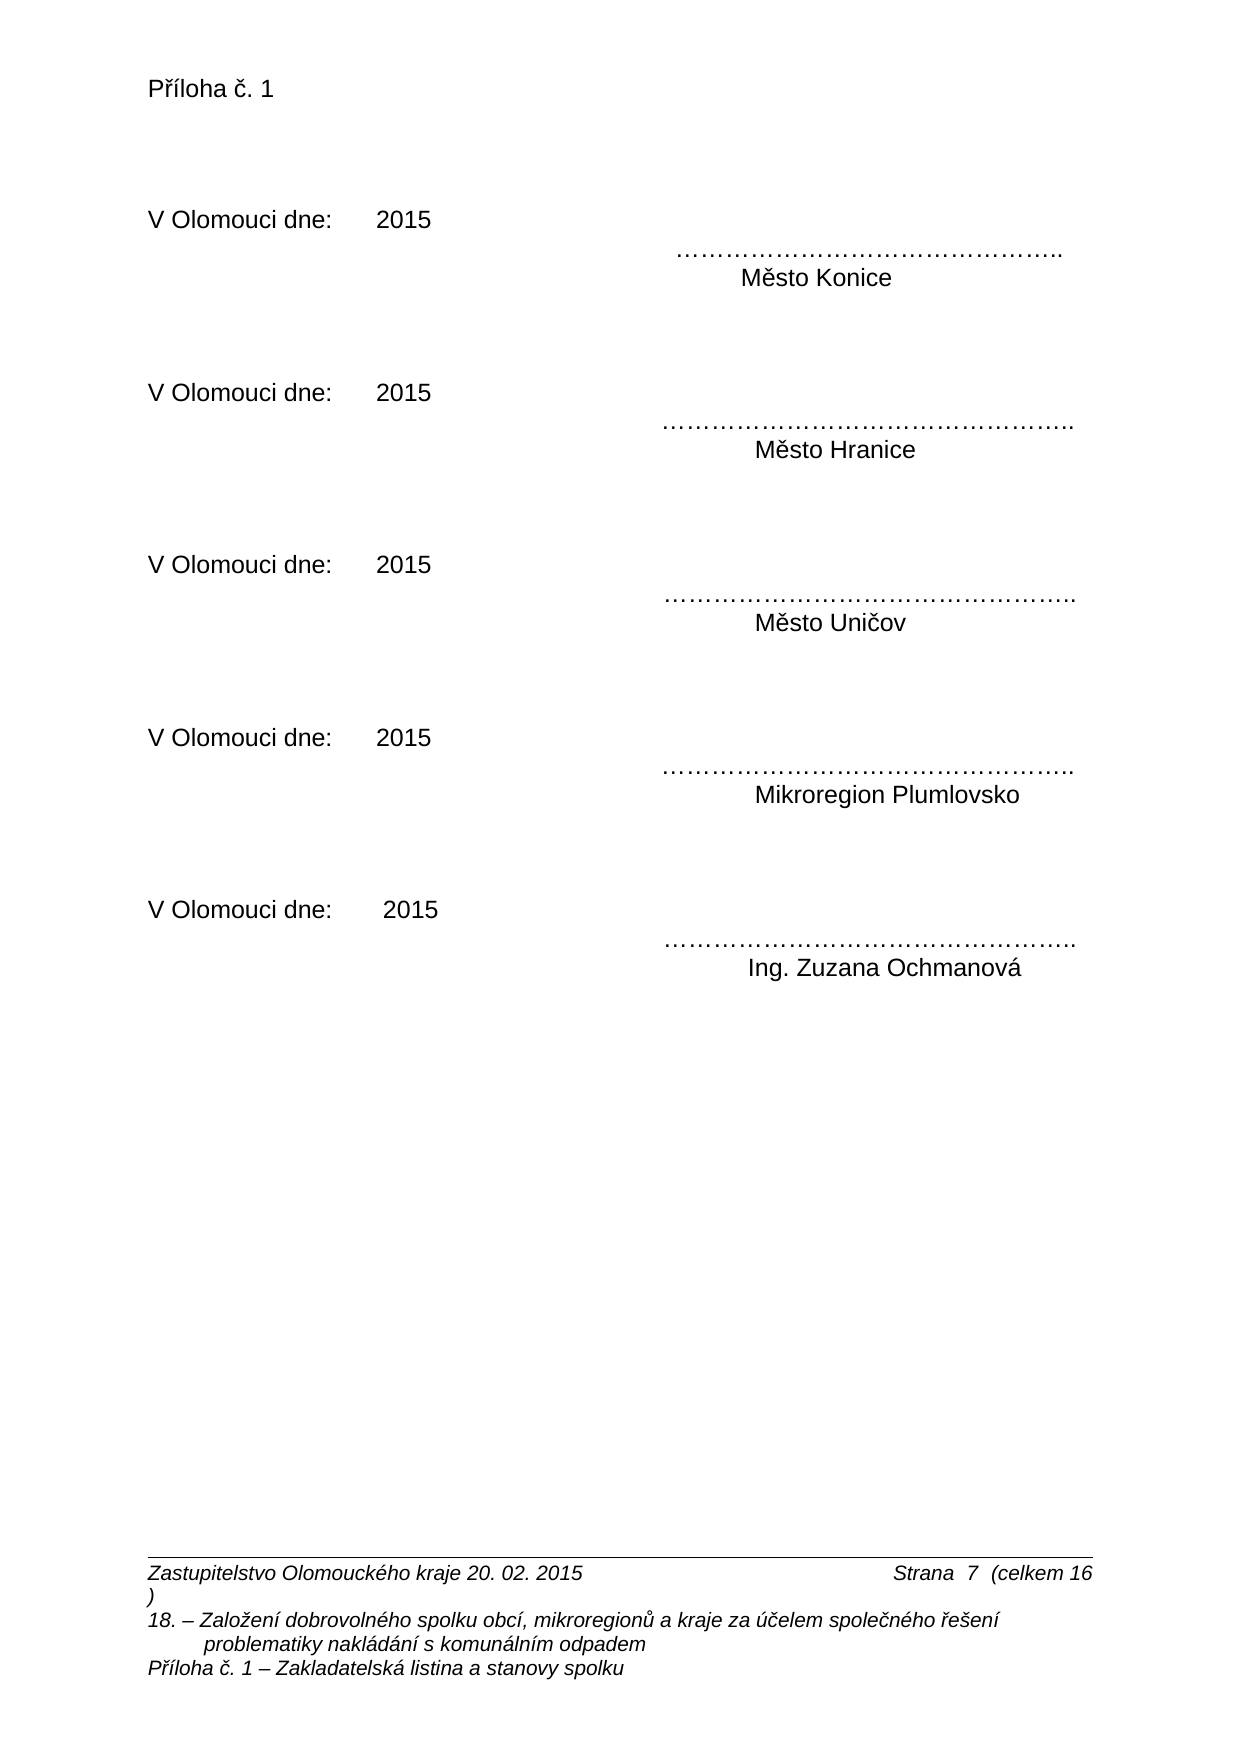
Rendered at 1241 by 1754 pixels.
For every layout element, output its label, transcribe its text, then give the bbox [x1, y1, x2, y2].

text V Olomouci dne: 2015 [148, 723, 1093, 751]
text Město Konice [148, 263, 1093, 291]
text V Olomouci dne: 2015 [148, 895, 1093, 924]
text ……………………………………….. [148, 234, 1093, 263]
text Město Hranice [148, 435, 1093, 464]
text ………………………………………….. [148, 751, 1093, 780]
text Mikroregion Plumlovsko [148, 780, 1093, 809]
text V Olomouci dne: 2015 [148, 378, 1093, 406]
text ………………………………………….. [148, 579, 1093, 608]
text V Olomouci dne: 2015 [148, 205, 1093, 234]
text ………………………………………….. [148, 406, 1093, 435]
text Ing. Zuzana Ochmanová [148, 953, 1093, 981]
text Město Uničov [148, 608, 1093, 636]
text V Olomouci dne: 2015 [148, 550, 1093, 579]
text ………………………………………….. [148, 924, 1093, 953]
